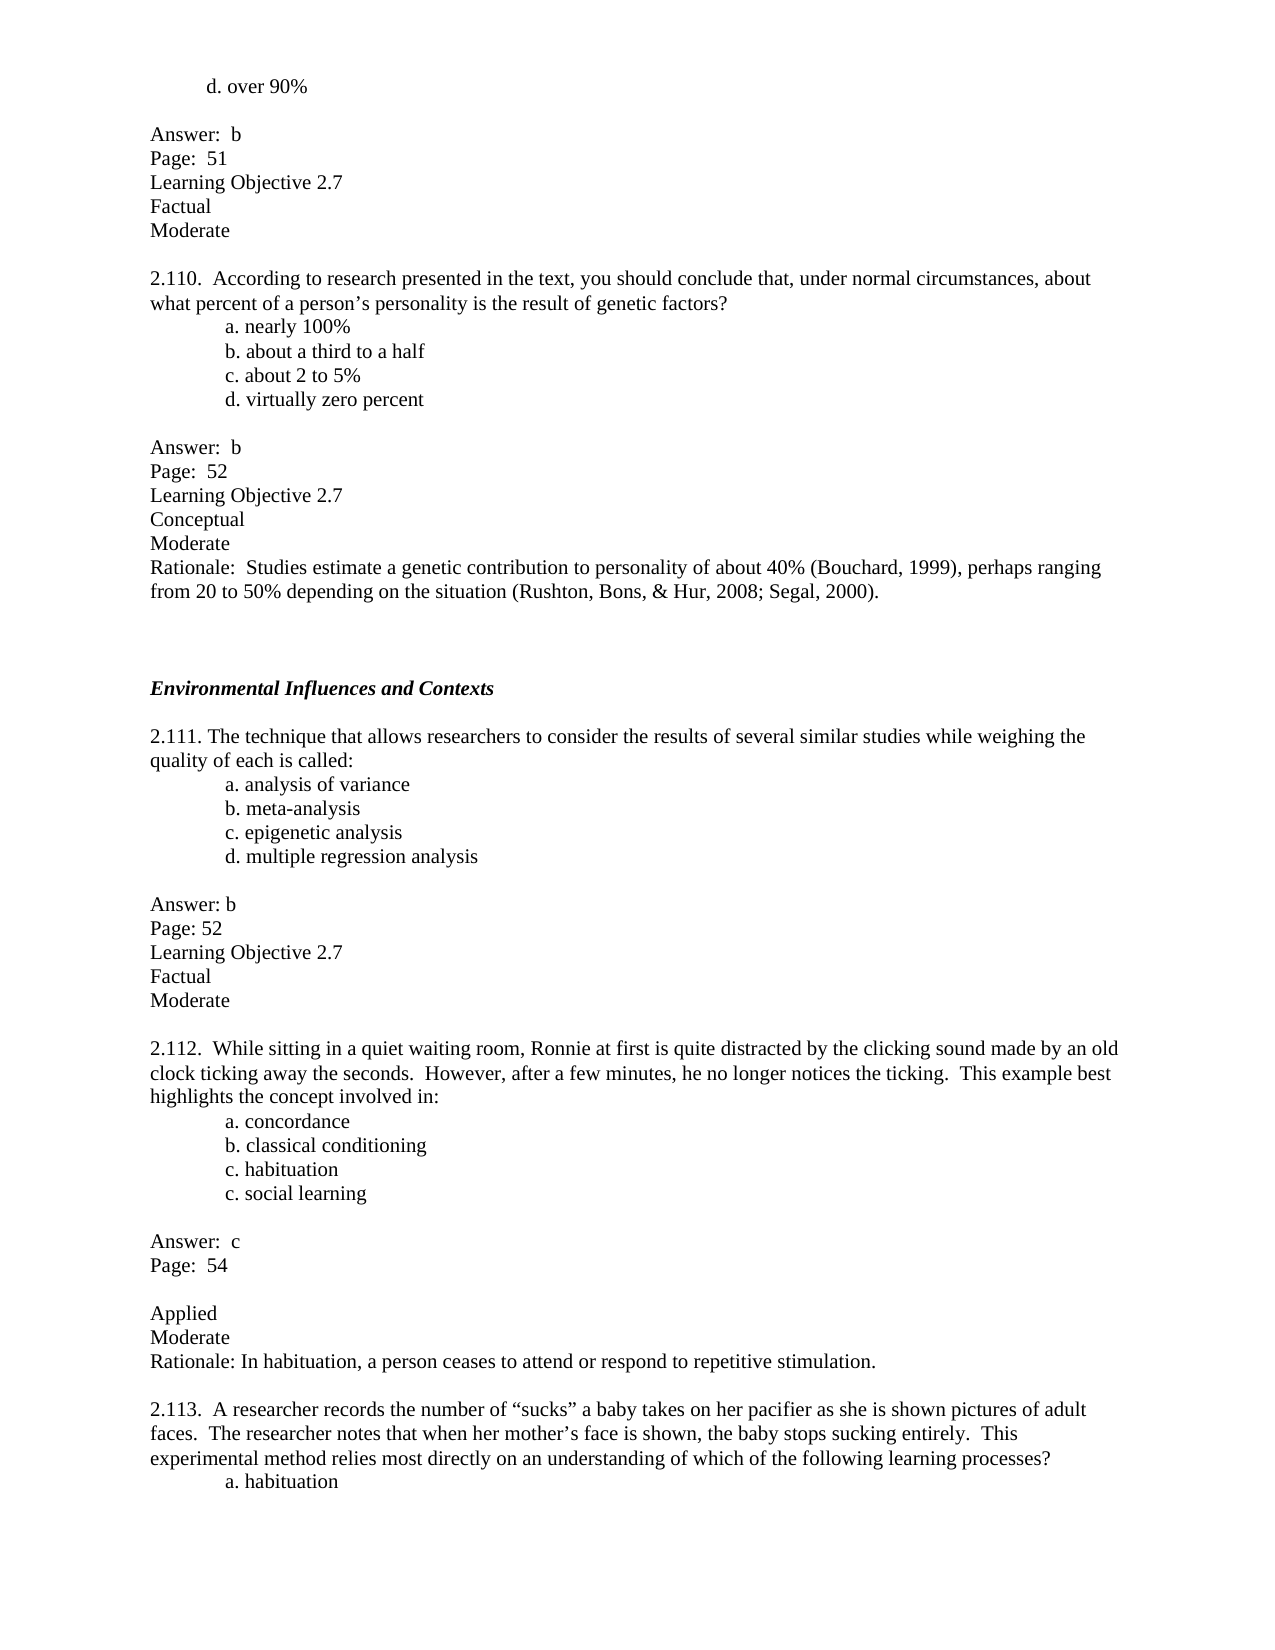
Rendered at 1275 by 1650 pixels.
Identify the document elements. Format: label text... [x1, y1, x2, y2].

text Answer: b [150, 892, 1125, 916]
text c. social learning [150, 1181, 1125, 1205]
text c. habituation [150, 1157, 1125, 1181]
text Factual [150, 194, 1125, 218]
text d. over 90% [150, 74, 1125, 98]
text Conceptual [150, 507, 1125, 531]
text c. epigenetic analysis [150, 820, 1125, 844]
text Moderate [150, 531, 1125, 555]
text c. about 2 to 5% [150, 363, 1125, 387]
text Page: 54 [150, 1253, 1125, 1277]
text Moderate [150, 1325, 1125, 1349]
text Answer: c [150, 1229, 1125, 1253]
text Answer: b [150, 435, 1125, 459]
text Answer: b [150, 122, 1125, 146]
text Page: 52 [150, 916, 1125, 940]
text d. virtually zero percent [150, 387, 1125, 411]
text Rationale: Studies estimate a genetic contribution to personality of about 40% (Bouchard, 1999), perhaps ranging from 20 to 50% depending on the situation (Rushton, Bons, & Hur, 2008; Segal, 2000). [150, 555, 1125, 603]
text 2.110. According to research presented in the text, you should conclude that, under normal circumstances, about what percent of a person’s personality is the result of genetic factors? [150, 266, 1125, 314]
text Applied [150, 1301, 1125, 1325]
text Moderate [150, 218, 1125, 242]
text b. about a third to a half [150, 338, 1125, 363]
text Moderate [150, 988, 1125, 1012]
text a. analysis of variance [150, 772, 1125, 796]
text b. meta-analysis [150, 796, 1125, 820]
text 2.112. While sitting in a quiet waiting room, Ronnie at first is quite distracted by the clicking sound made by an old clock ticking away the seconds. However, after a few minutes, he no longer notices the ticking. This example best highlights the concept involved in: [150, 1036, 1125, 1108]
text Environmental Influences and Contexts [150, 675, 1125, 699]
text d. multiple regression analysis [150, 844, 1125, 868]
text 2.111. The technique that allows researchers to consider the results of several similar studies while weighing the quality of each is called: [150, 723, 1125, 772]
text a. concordance [150, 1108, 1125, 1133]
text a. habituation [150, 1469, 1125, 1493]
text Factual [150, 964, 1125, 988]
text Page: 51 [150, 146, 1125, 170]
text 2.113. A researcher records the number of “sucks” a baby takes on her pacifier as she is shown pictures of adult faces. The researcher notes that when her mother’s face is shown, the baby stops sucking entirely. This experimental method relies most directly on an understanding of which of the following learning processes? [150, 1397, 1125, 1469]
text Learning Objective 2.7 [150, 940, 1125, 964]
text a. nearly 100% [150, 314, 1125, 338]
text Learning Objective 2.7 [150, 170, 1125, 194]
text Learning Objective 2.7 [150, 483, 1125, 507]
text Rationale: In habituation, a person ceases to attend or respond to repetitive stimulation. [150, 1349, 1125, 1373]
text b. classical conditioning [150, 1133, 1125, 1157]
text Page: 52 [150, 459, 1125, 483]
